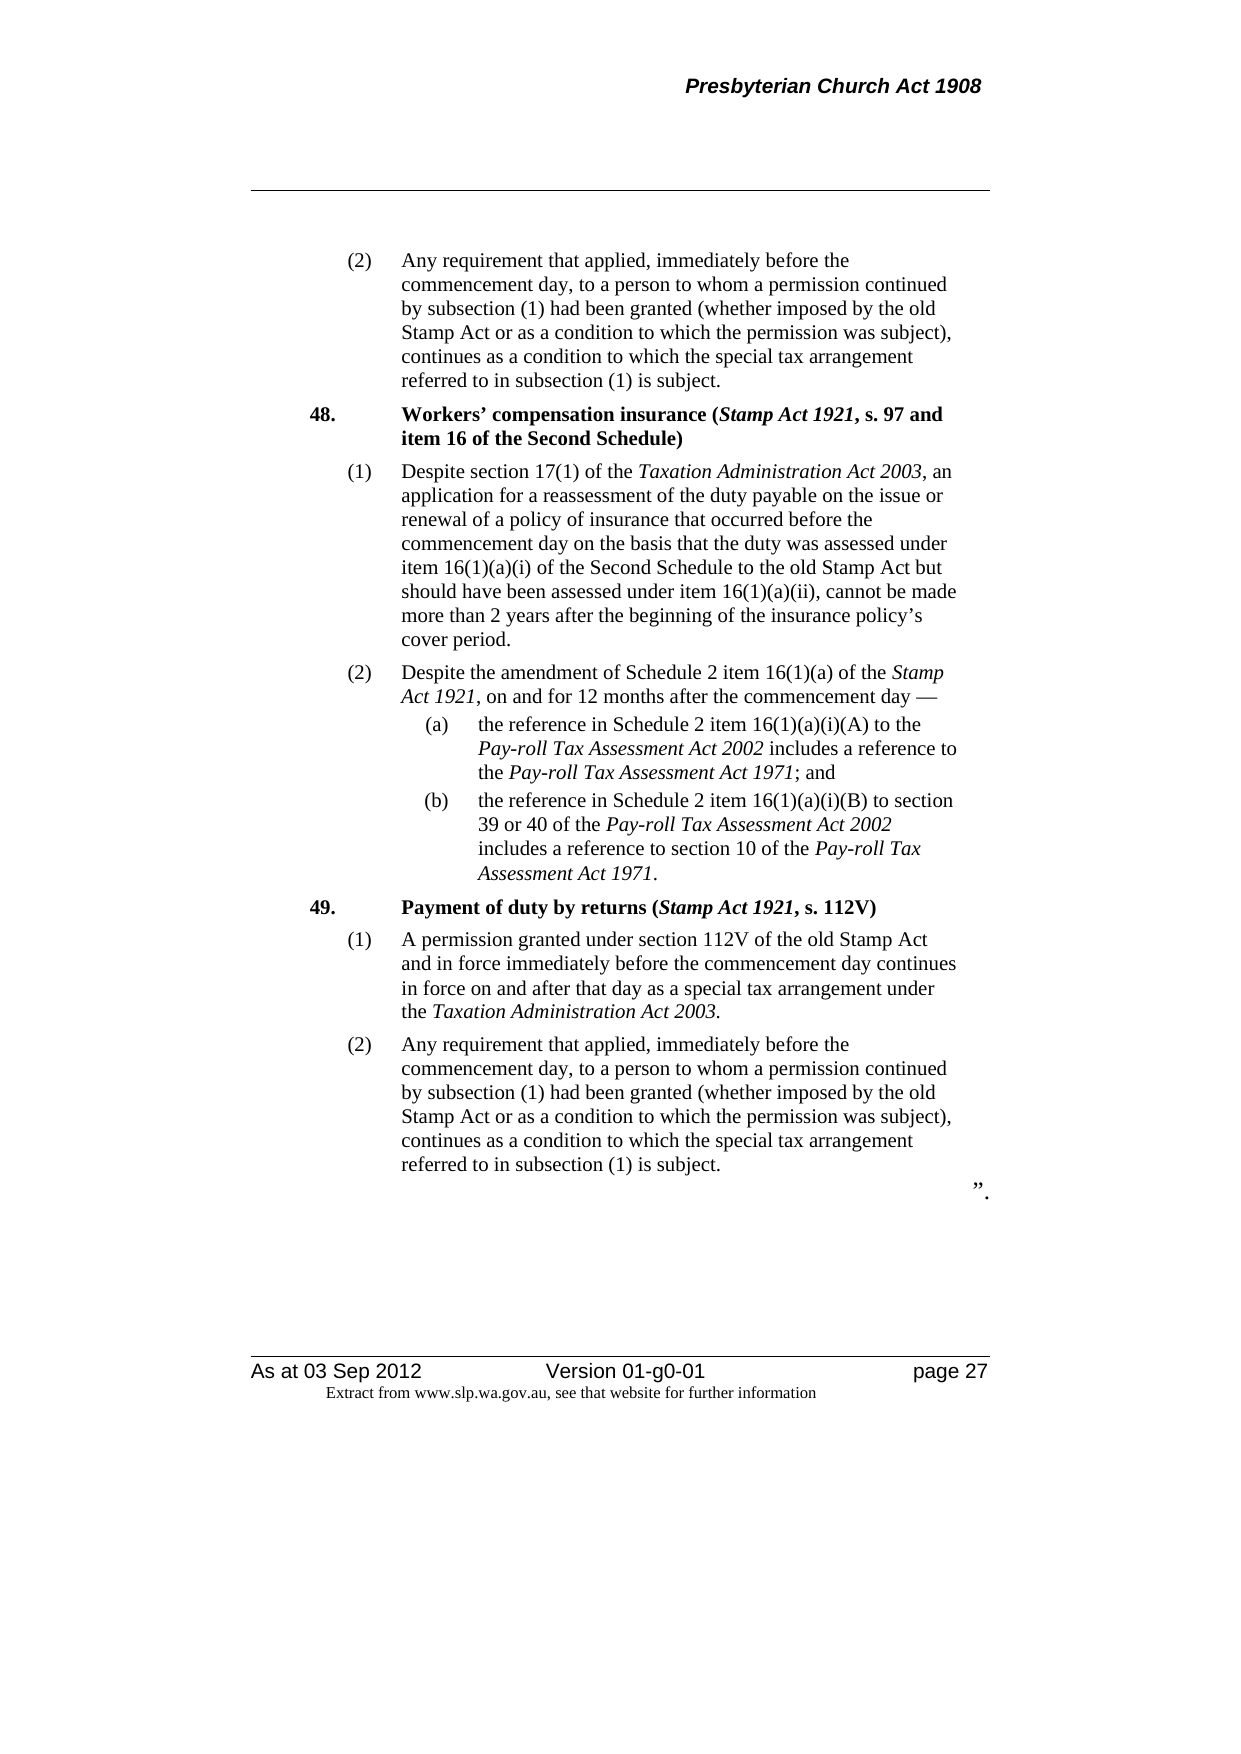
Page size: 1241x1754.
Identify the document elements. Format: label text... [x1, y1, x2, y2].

subtitle 49. Payment of duty by returns (Stamp Act 1921, s. 112V) [309, 895, 960, 919]
subtitle 48. Workers’ compensation insurance (Stamp Act 1921, s. 97 and item 16 of the Second Schedule) [309, 402, 960, 450]
text (2) Any requirement that applied, immediately before the commencement day, to a person to whom a permission continued by subsection (1) had been granted (whether imposed by the old Stamp Act or as a condition to which the permission was subject), continues as a condition to which the special tax arrangement referred to in subsection (1) is subject. [312, 1032, 960, 1176]
text (1) Despite section 17(1) of the Taxation Administration Act 2003, an application for a reassessment of the duty payable on the issue or renewal of a policy of insurance that occurred before the commencement day on the basis that the duty was assessed under item 16(1)(a)(i) of the Second Schedule to the old Stamp Act but should have been assessed under item 16(1)(a)(ii), cannot be made more than 2 years after the beginning of the insurance policy’s cover period. [312, 459, 960, 651]
text (2) Despite the amendment of Schedule 2 item 16(1)(a) of the Stamp Act 1921, on and for 12 months after the commencement day — [312, 659, 960, 708]
text (a) the reference in Schedule 2 item 16(1)(a)(i)(A) to the Pay-roll Tax Assessment Act 2002 includes a reference to the Pay-roll Tax Assessment Act 1971; and [389, 712, 960, 784]
text ”. [251, 1176, 990, 1205]
text (1) A permission granted under section 112V of the old Stamp Act and in force immediately before the commencement day continues in force on and after that day as a special tax arrangement under the Taxation Administration Act 2003. [312, 927, 960, 1023]
text (2) Any requirement that applied, immediately before the commencement day, to a person to whom a permission continued by subsection (1) had been granted (whether imposed by the old Stamp Act or as a condition to which the permission was subject), continues as a condition to which the special tax arrangement referred to in subsection (1) is subject. [312, 247, 960, 392]
text (b) the reference in Schedule 2 item 16(1)(a)(i)(B) to section 39 or 40 of the Pay-roll Tax Assessment Act 2002 includes a reference to section 10 of the Pay-roll Tax Assessment Act 1971. [389, 788, 960, 884]
